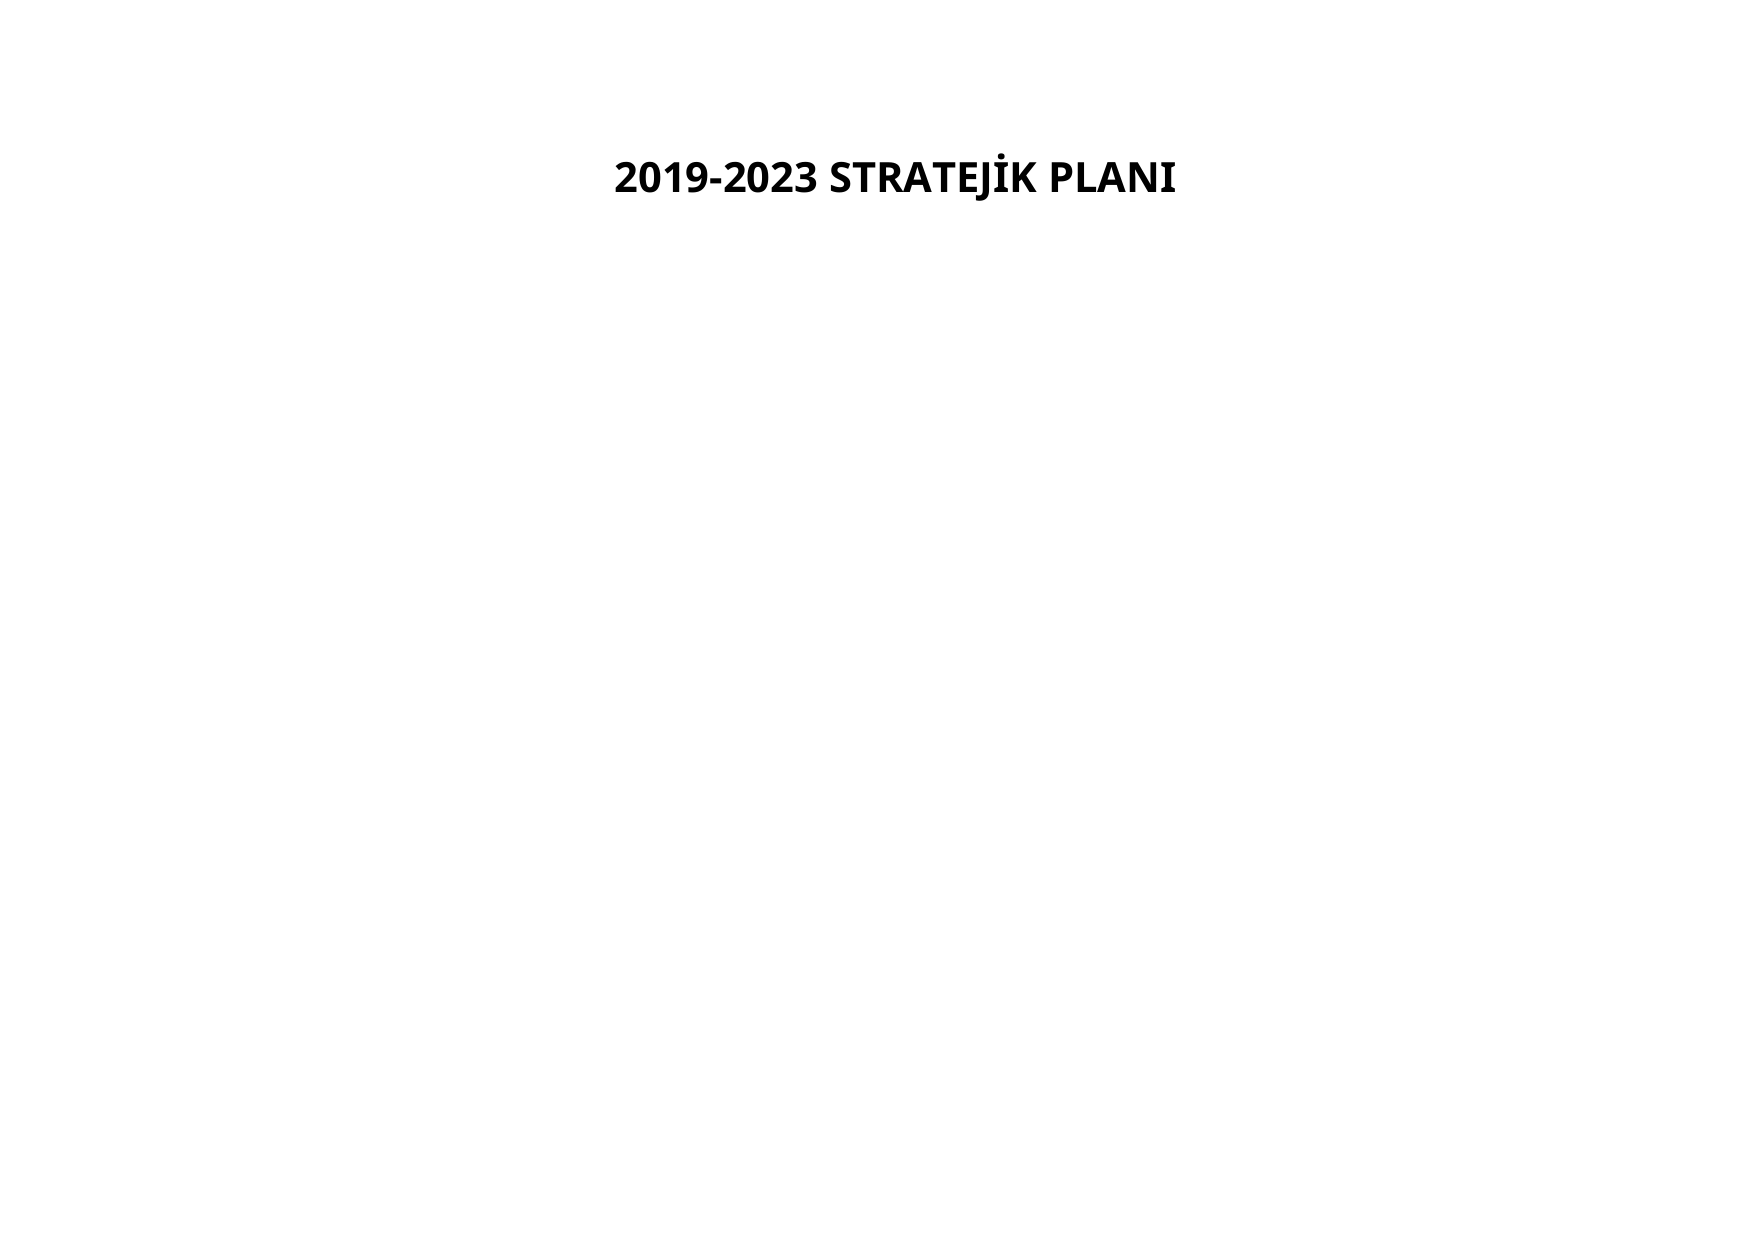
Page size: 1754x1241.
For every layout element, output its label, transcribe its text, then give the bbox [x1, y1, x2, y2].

text 2019-2023 STRATEJİK PLANI [185, 148, 1606, 204]
